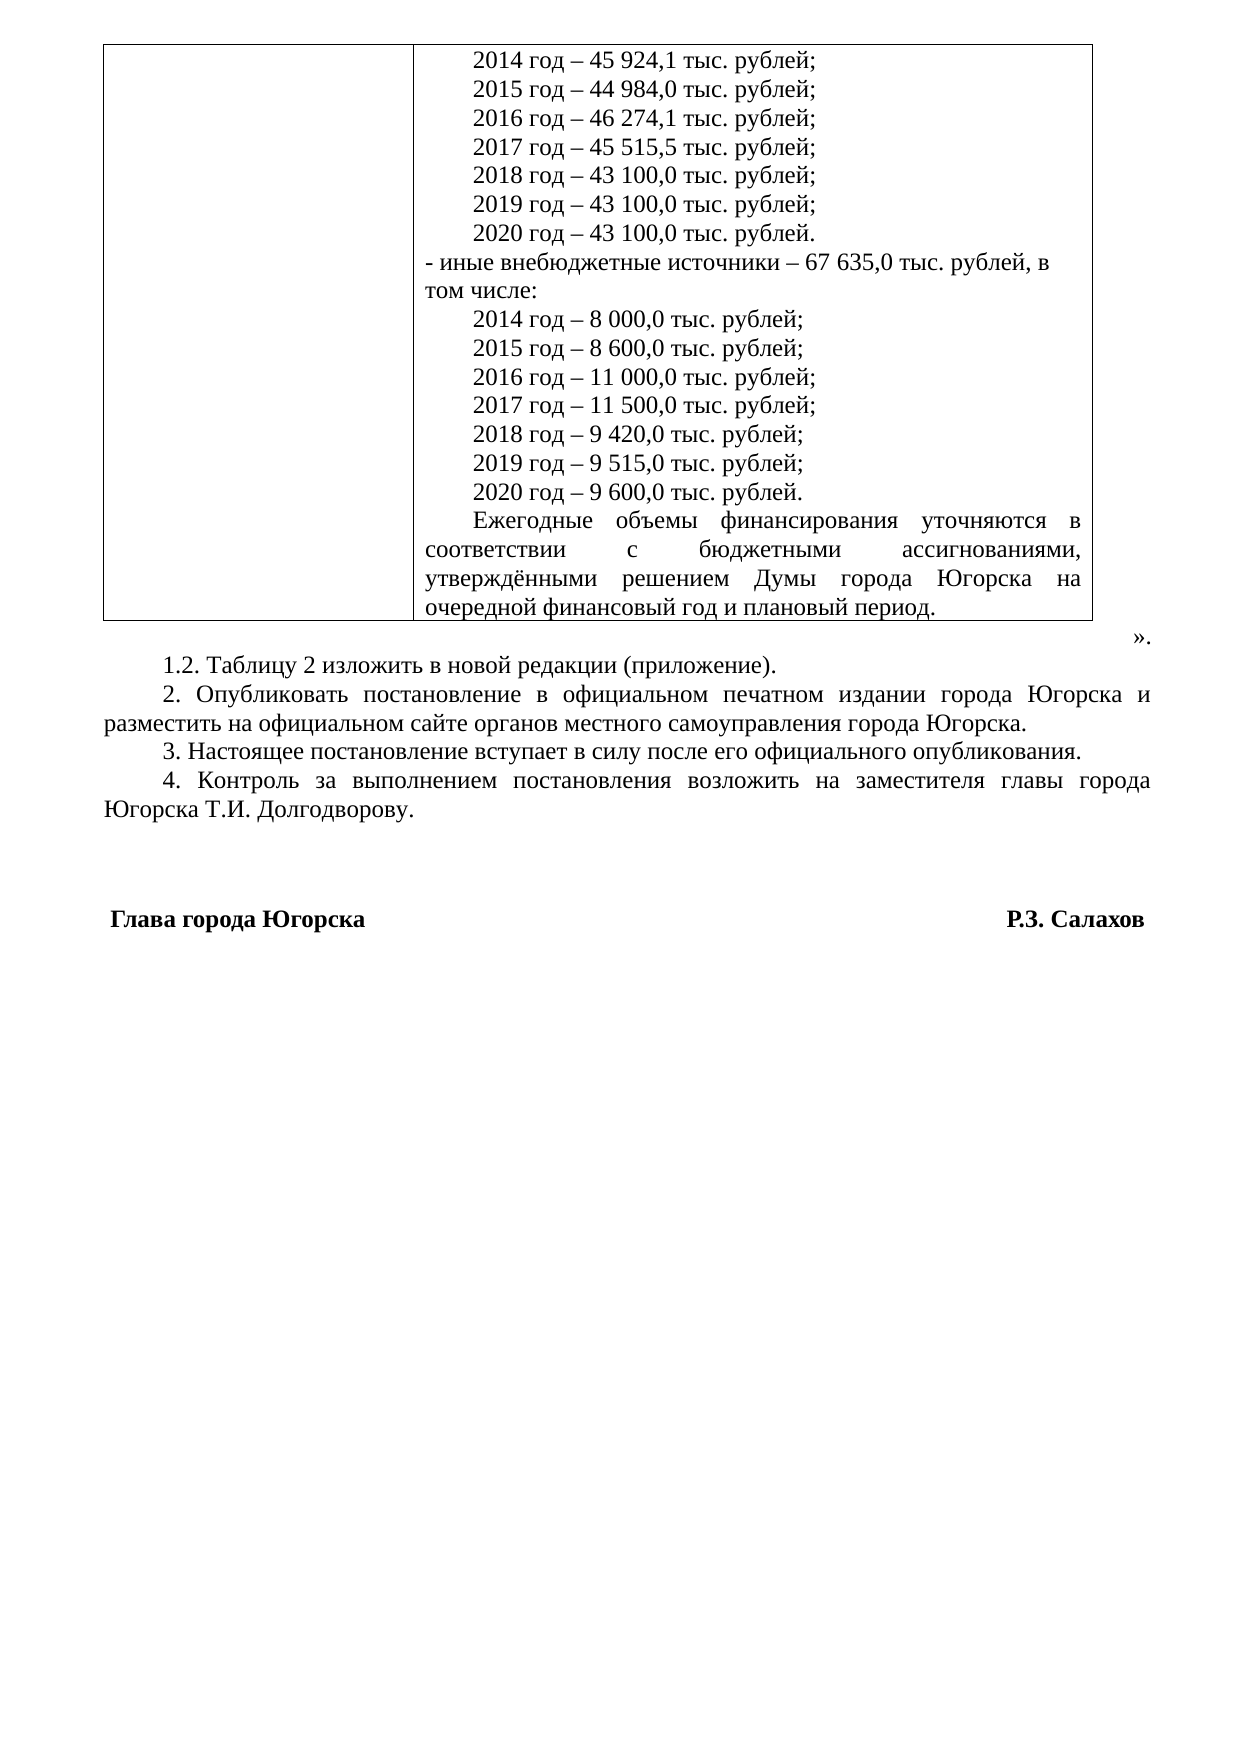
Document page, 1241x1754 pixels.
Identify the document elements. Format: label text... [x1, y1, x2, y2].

text Глава города Югорска Р.З. Салахов [103, 904, 1152, 933]
text ». [103, 621, 1152, 650]
text 4. Контроль за выполнением постановления возложить на заместителя главы города Югорска Т.И. Долгодворову. [103, 765, 1152, 823]
text 2. Опубликовать постановление в официальном печатном издании города Югорска и разместить на официальном сайте органов местного самоуправления города Югорска. [103, 679, 1152, 736]
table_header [104, 45, 413, 620]
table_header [414, 45, 1092, 620]
text 3. Настоящее постановление вступает в силу после его официального опубликования. [103, 736, 1152, 765]
text 1.2. Таблицу 2 изложить в новой редакции (приложение). [103, 650, 1152, 679]
